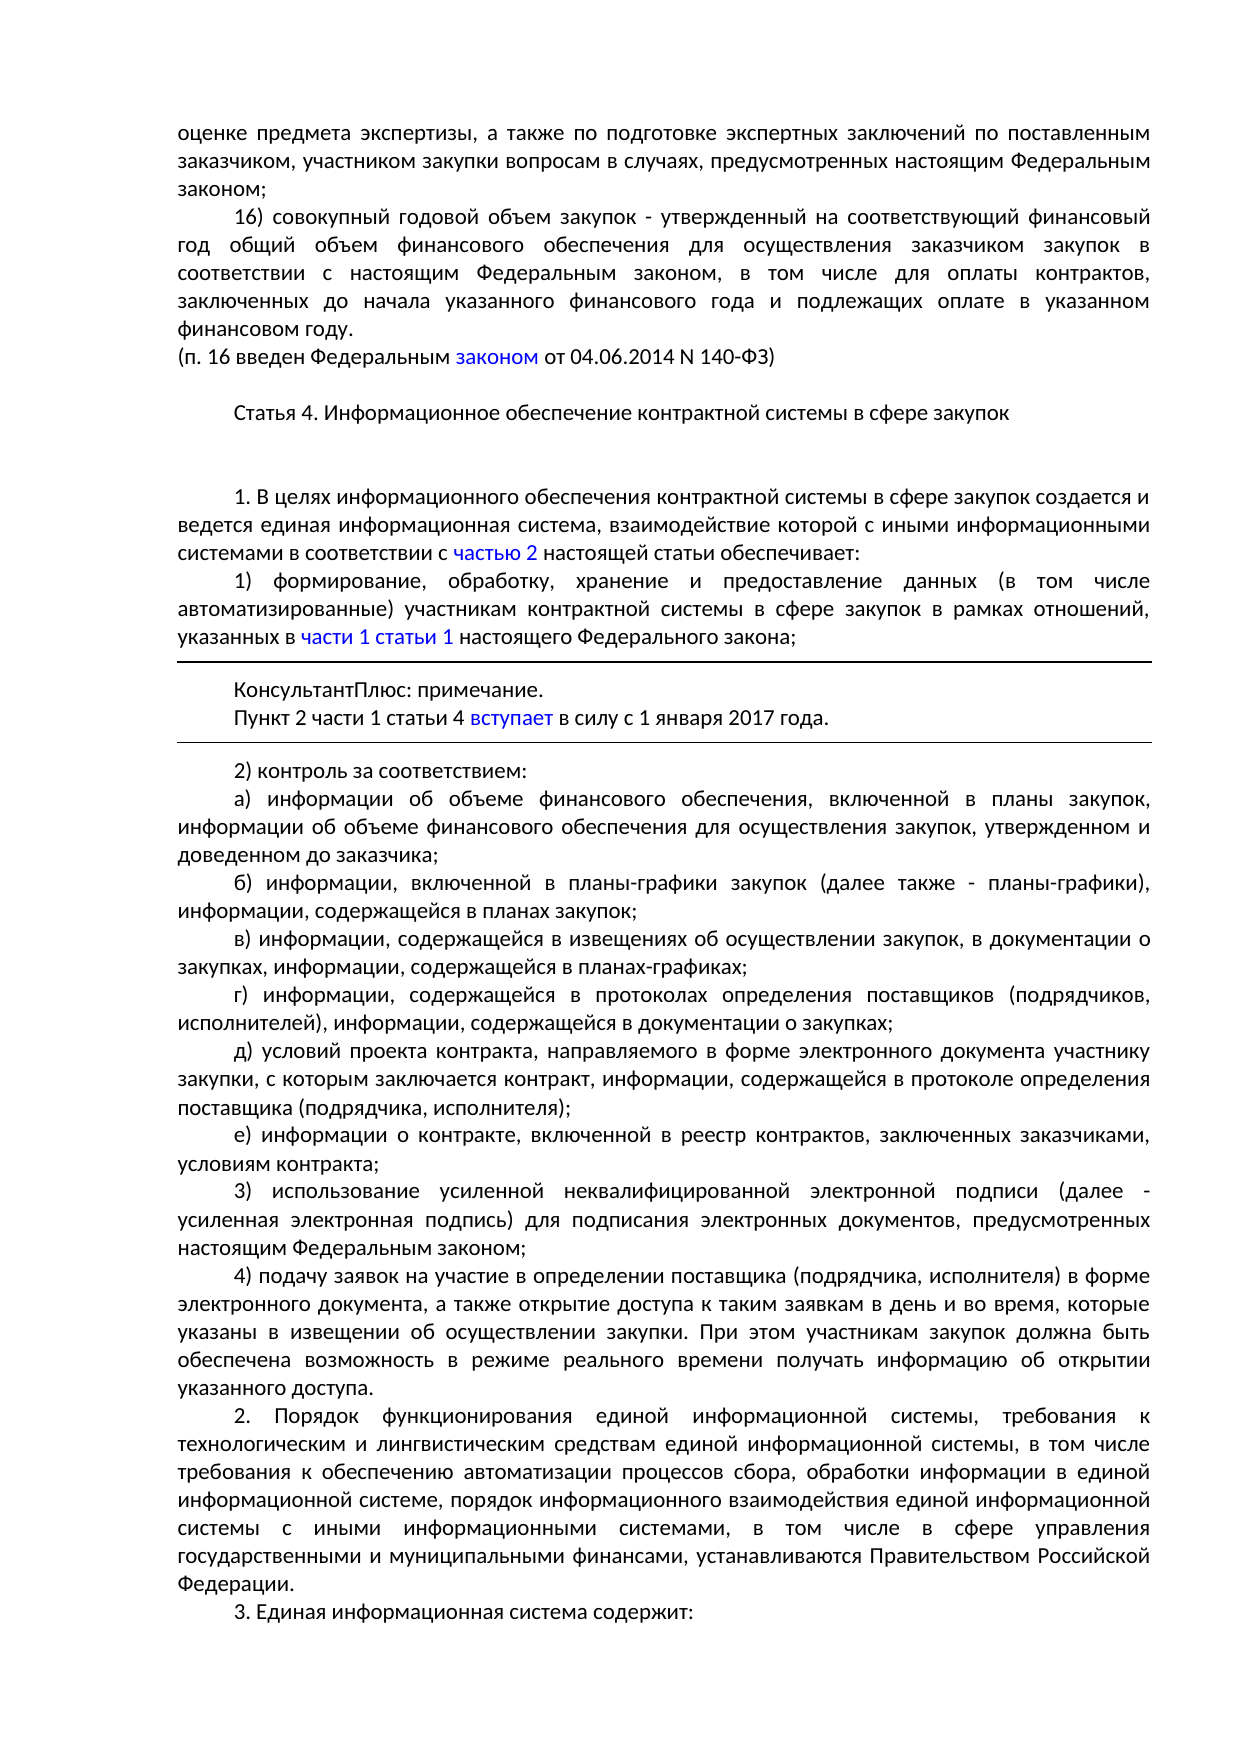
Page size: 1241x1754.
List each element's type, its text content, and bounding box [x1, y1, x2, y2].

text д) условий проекта контракта, направляемого в форме электронного документа участнику закупки, с которым заключается контракт, информации, содержащейся в протоколе определения поставщика (подрядчика, исполнителя); [177, 1037, 1152, 1121]
text 1. В целях информационного обеспечения контрактной системы в сфере закупок создается и ведется единая информационная система, взаимодействие которой с иными информационными системами в соответствии с частью 2 настоящей статьи обеспечивает: [177, 482, 1152, 566]
text 16) совокупный годовой объем закупок - утвержденный на соответствующий финансовый год общий объем финансового обеспечения для осуществления заказчиком закупок в соответствии с настоящим Федеральным законом, в том числе для оплаты контрактов, заключенных до начала указанного финансового года и подлежащих оплате в указанном финансовом году. [177, 202, 1152, 342]
text 4) подачу заявок на участие в определении поставщика (подрядчика, исполнителя) в форме электронного документа, а также открытие доступа к таким заявкам в день и во время, которые указаны в извещении об осуществлении закупки. При этом участникам закупок должна быть обеспечена возможность в режиме реального времени получать информацию об открытии указанного доступа. [177, 1261, 1152, 1401]
text 3) использование усиленной неквалифицированной электронной подписи (далее - усиленная электронная подпись) для подписания электронных документов, предусмотренных настоящим Федеральным законом; [177, 1177, 1152, 1261]
text КонсультантПлюс: примечание. [177, 675, 1152, 703]
text 2. Порядок функционирования единой информационной системы, требования к технологическим и лингвистическим средствам единой информационной системы, в том числе требования к обеспечению автоматизации процессов сбора, обработки информации в единой информационной системе, порядок информационного взаимодействия единой информационной системы с иными информационными системами, в том числе в сфере управления государственными и муниципальными финансами, устанавливаются Правительством Российской Федерации. [177, 1401, 1152, 1597]
text (п. 16 введен Федеральным законом от 04.06.2014 N 140-ФЗ) [177, 342, 1152, 370]
text б) информации, включенной в планы-графики закупок (далее также - планы-графики), информации, содержащейся в планах закупок; [177, 868, 1152, 924]
text г) информации, содержащейся в протоколах определения поставщиков (подрядчиков, исполнителей), информации, содержащейся в документации о закупках; [177, 981, 1152, 1037]
text 1) формирование, обработку, хранение и предоставление данных (в том числе автоматизированные) участникам контрактной системы в сфере закупок в рамках отношений, указанных в части 1 статьи 1 настоящего Федерального закона; [177, 566, 1152, 651]
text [177, 118, 1152, 202]
text 2) контроль за соответствием: [177, 756, 1152, 784]
text в) информации, содержащейся в извещениях об осуществлении закупок, в документации о закупках, информации, содержащейся в планах-графиках; [177, 924, 1152, 981]
text а) информации об объеме финансового обеспечения, включенной в планы закупок, информации об объеме финансового обеспечения для осуществления закупок, утвержденном и доведенном до заказчика; [177, 784, 1152, 868]
text Статья 4. Информационное обеспечение контрактной системы в сфере закупок [177, 398, 1152, 426]
text 3. Единая информационная система содержит: [177, 1597, 1152, 1625]
text е) информации о контракте, включенной в реестр контрактов, заключенных заказчиками, условиям контракта; [177, 1121, 1152, 1177]
text Пункт 2 части 1 статьи 4 вступает в силу с 1 января 2017 года. [177, 703, 1152, 731]
